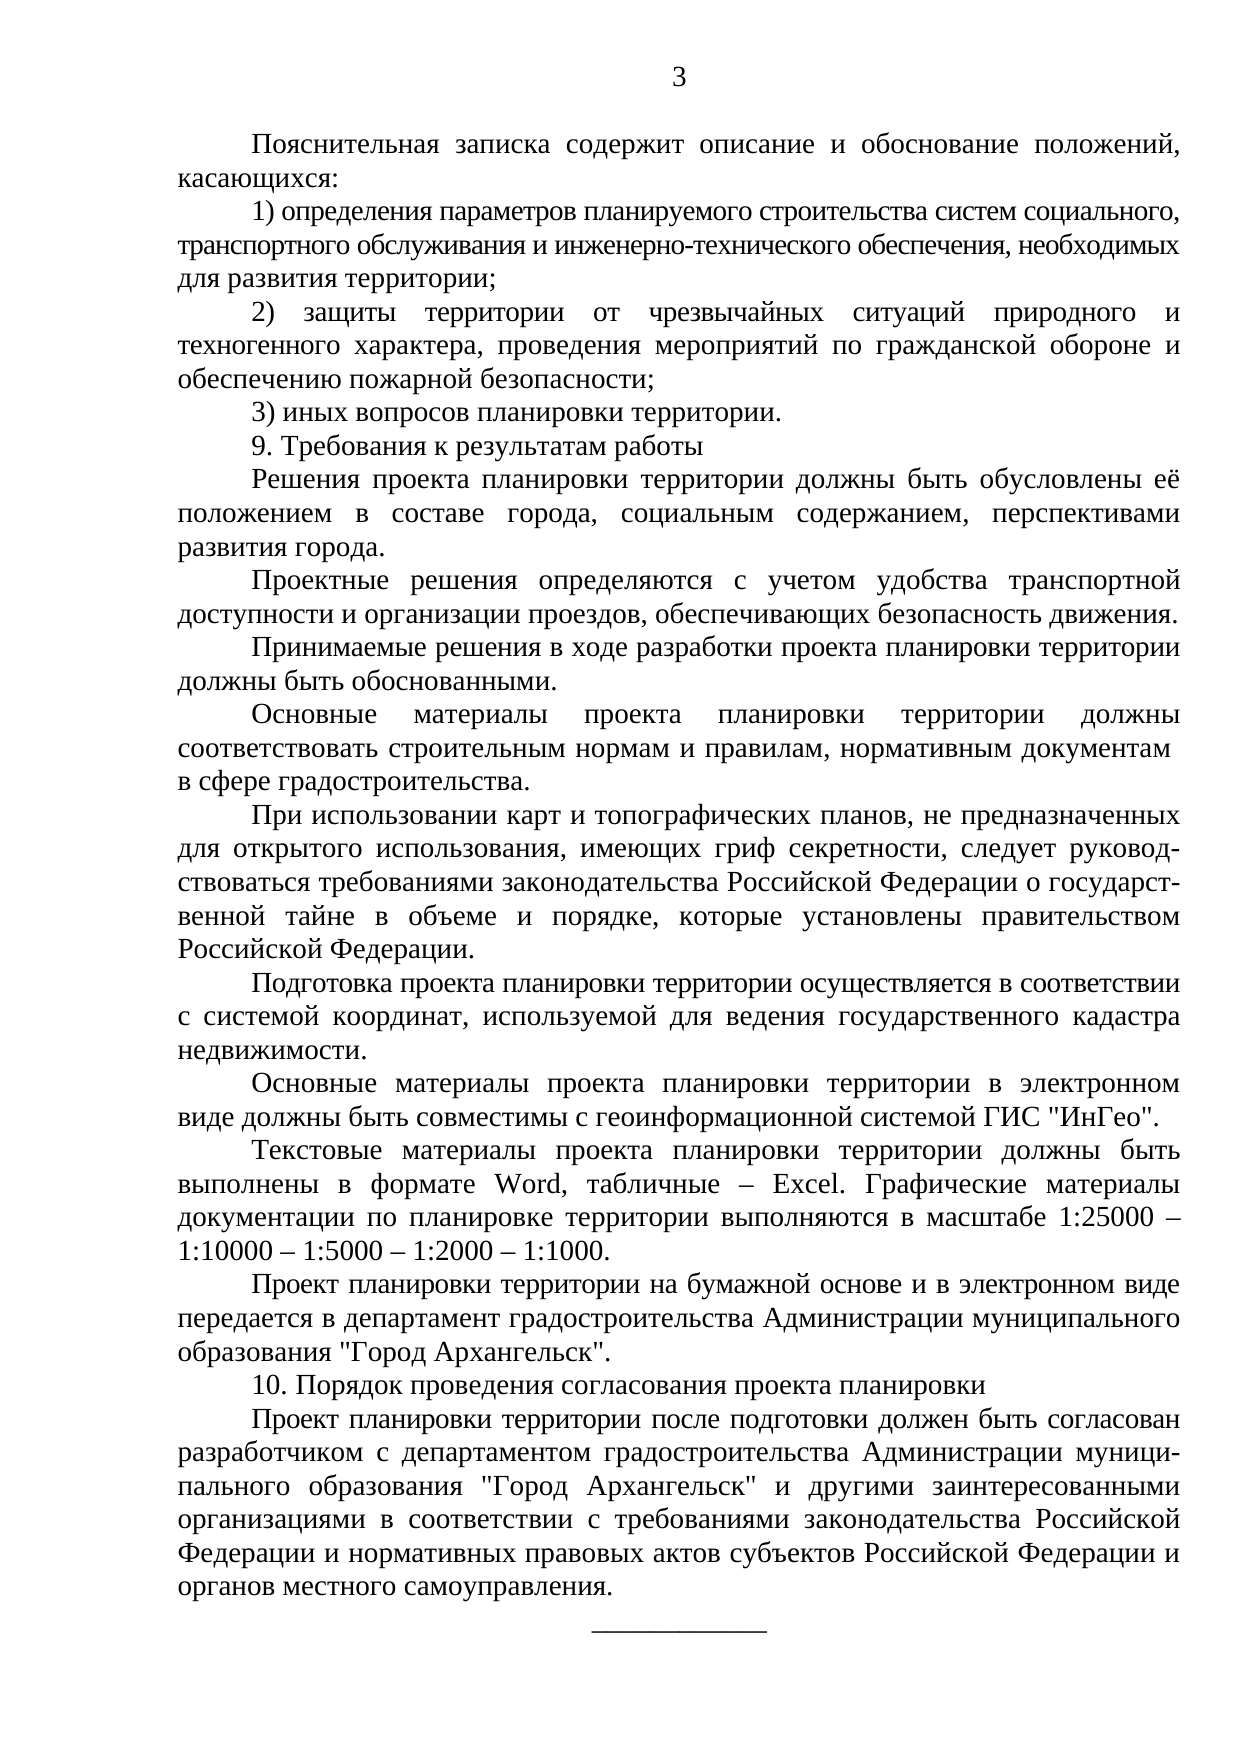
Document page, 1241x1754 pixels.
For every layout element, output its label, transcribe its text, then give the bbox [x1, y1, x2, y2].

text Подготовка проекта планировки территории осуществляется в соответствии с системой координат, используемой для ведения государственного кадастра недвижимости. [177, 965, 1181, 1065]
text При использовании карт и топографических планов, не предназначенных для открытого использования, имеющих гриф секретности, следует руковод-ствоваться требованиями законодательства Российской Федерации о государст-венной тайне в объеме и порядке, которые установлены правительством Российской Федерации. [177, 797, 1181, 965]
list Порядок проведения согласования проекта планировки [177, 1367, 1181, 1401]
text ____________ [177, 1602, 1181, 1636]
text Принимаемые решения в ходе разработки проекта планировки территории должны быть обоснованными. [177, 629, 1181, 696]
text Проект планировки территории после подготовки должен быть согласован разработчиком с департаментом градостроительства Администрации муници-пального образования "Город Архангельск" и другими заинтересованными организациями в соответствии с требованиями законодательства Российской Федерации и нормативных правовых актов субъектов Российской Федерации и органов местного самоуправления. [177, 1401, 1181, 1602]
text Пояснительная записка содержит описание и обоснование положений, касающихся: [177, 126, 1181, 193]
text Проектные решения определяются с учетом удобства транспортной доступности и организации проездов, обеспечивающих безопасность движения. [177, 562, 1181, 629]
text Решения проекта планировки территории должны быть обусловлены её положением в составе города, социальным содержанием, перспективами развития города. [177, 462, 1181, 562]
text Текстовые материалы проекта планировки территории должны быть выполнены в формате Word, табличные – Excel. Графические материалы документации по планировке территории выполняются в масштабе 1:25000 – 1:10000 – 1:5000 – 1:2000 – 1:1000. [177, 1132, 1181, 1267]
text Основные материалы проекта планировки территории в электронном виде должны быть совместимы с геоинформационной системой ГИС "ИнГео". [177, 1065, 1181, 1132]
text 2) защиты территории от чрезвычайных ситуаций природного и техногенного характера, проведения мероприятий по гражданской обороне и обеспечению пожарной безопасности; [177, 294, 1181, 394]
text Проект планировки территории на бумажной основе и в электронном виде передается в департамент градостроительства Администрации муниципального образования "Город Архангельск". [177, 1267, 1181, 1367]
text 1) определения параметров планируемого строительства систем социального, транспортного обслуживания и инженерно-технического обеспечения, необходимых для развития территории; [177, 193, 1181, 294]
list Требования к результатам работы [177, 428, 1181, 462]
text 3) иных вопросов планировки территории. [177, 394, 1181, 428]
text Основные материалы проекта планировки территории должны соответствовать строительным нормам и правилам, нормативным документам в сфере градостроительства. [177, 696, 1181, 797]
